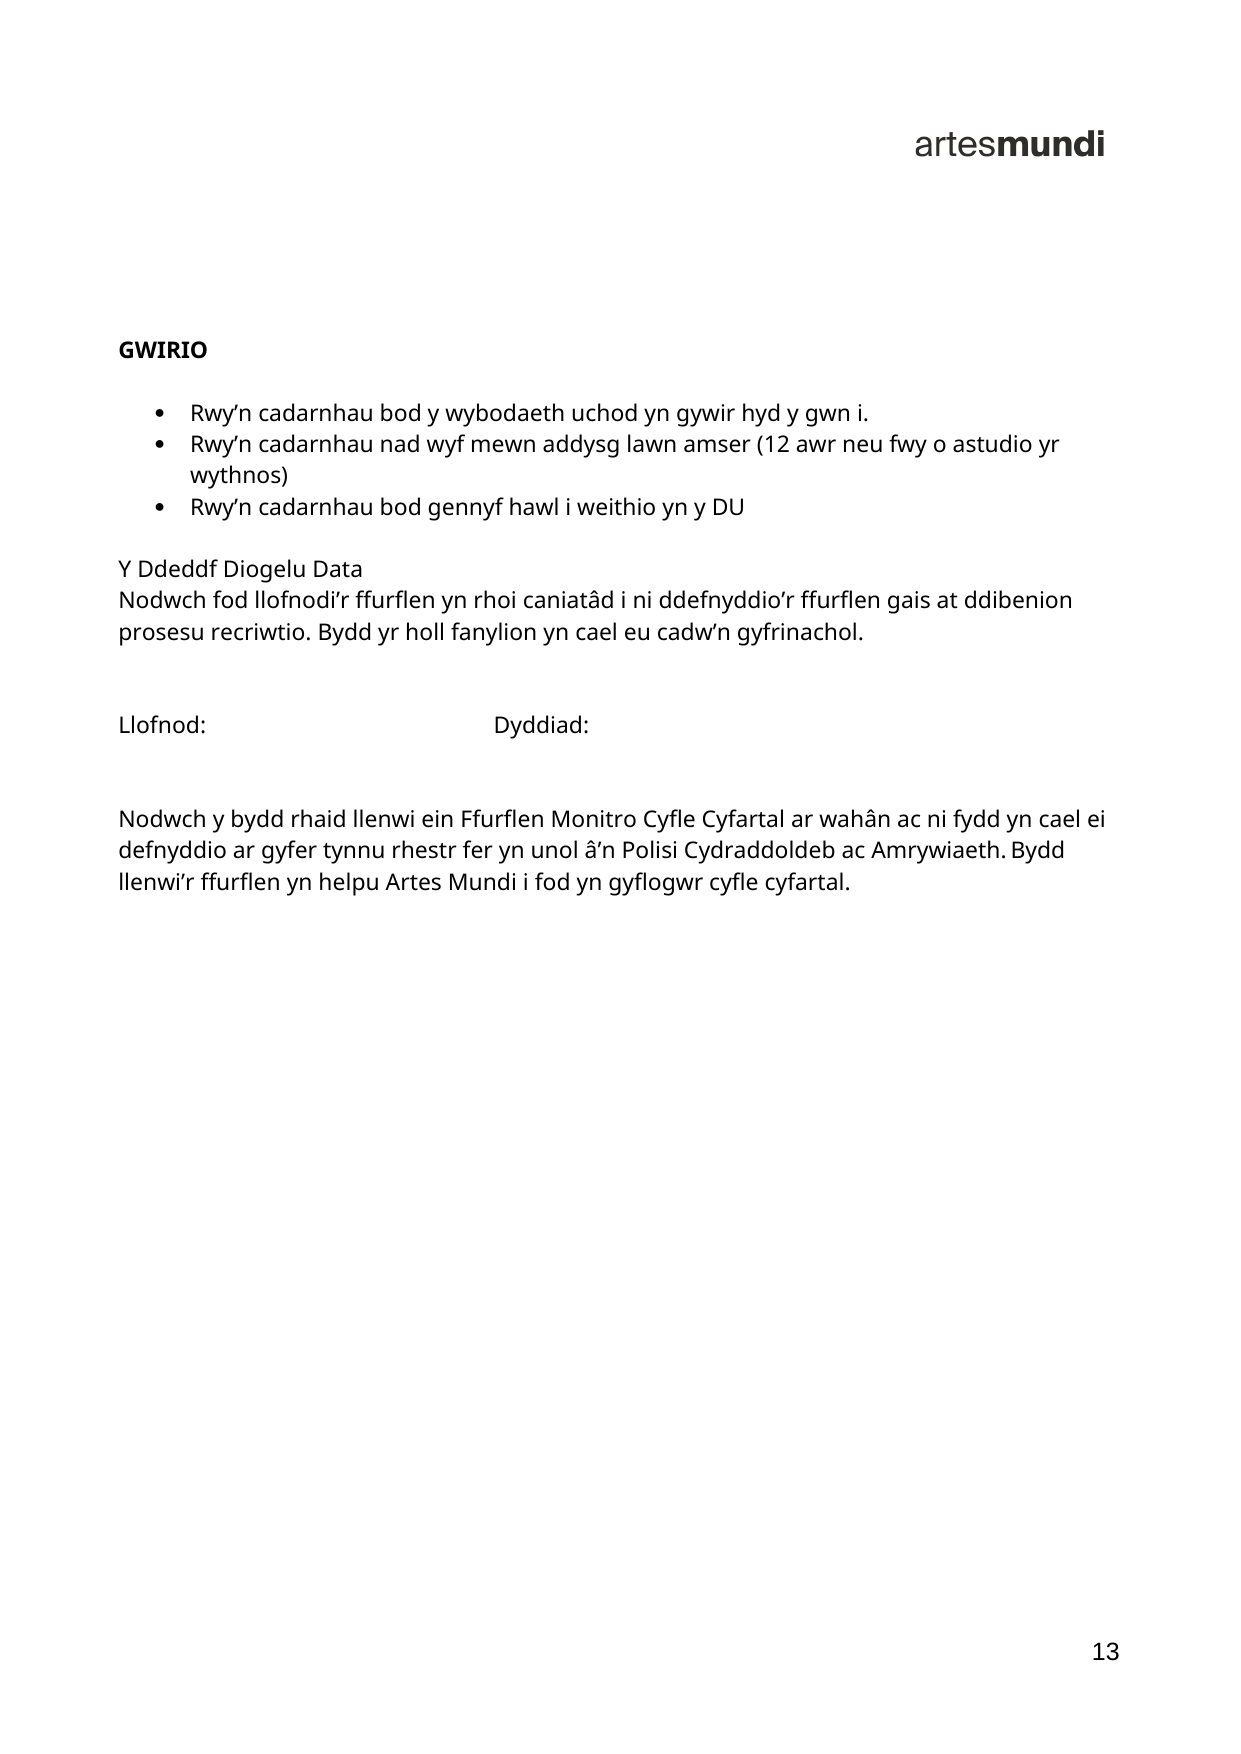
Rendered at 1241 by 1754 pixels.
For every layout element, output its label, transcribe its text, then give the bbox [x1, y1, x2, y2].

text Nodwch y bydd rhaid llenwi ein Ffurflen Monitro Cyfle Cyfartal ar wahân ac ni fydd yn cael ei defnyddio ar gyfer tynnu rhestr fer yn unol â’n Polisi Cydraddoldeb ac Amrywiaeth. Bydd llenwi’r ffurflen yn helpu Artes Mundi i fod yn gyflogwr cyfle cyfartal. [118, 803, 1122, 897]
text Llofnod: Dyddiad: [118, 709, 1122, 741]
list Rwy’n cadarnhau bod y wybodaeth uchod yn gywir hyd y gwn i. [156, 397, 1122, 428]
picture [896, 102, 1123, 179]
list Rwy’n cadarnhau nad wyf mewn addysg lawn amser (12 awr neu fwy o astudio yr wythnos) [156, 428, 1122, 491]
text Y Ddeddf Diogelu Data [118, 553, 1122, 584]
text GWIRIO [118, 334, 1122, 366]
list Rwy’n cadarnhau bod gennyf hawl i weithio yn y DU [156, 491, 1122, 522]
text Nodwch fod llofnodi’r ffurflen yn rhoi caniatâd i ni ddefnyddio’r ffurflen gais at ddibenion prosesu recriwtio. Bydd yr holl fanylion yn cael eu cadw’n gyfrinachol. [118, 584, 1122, 647]
